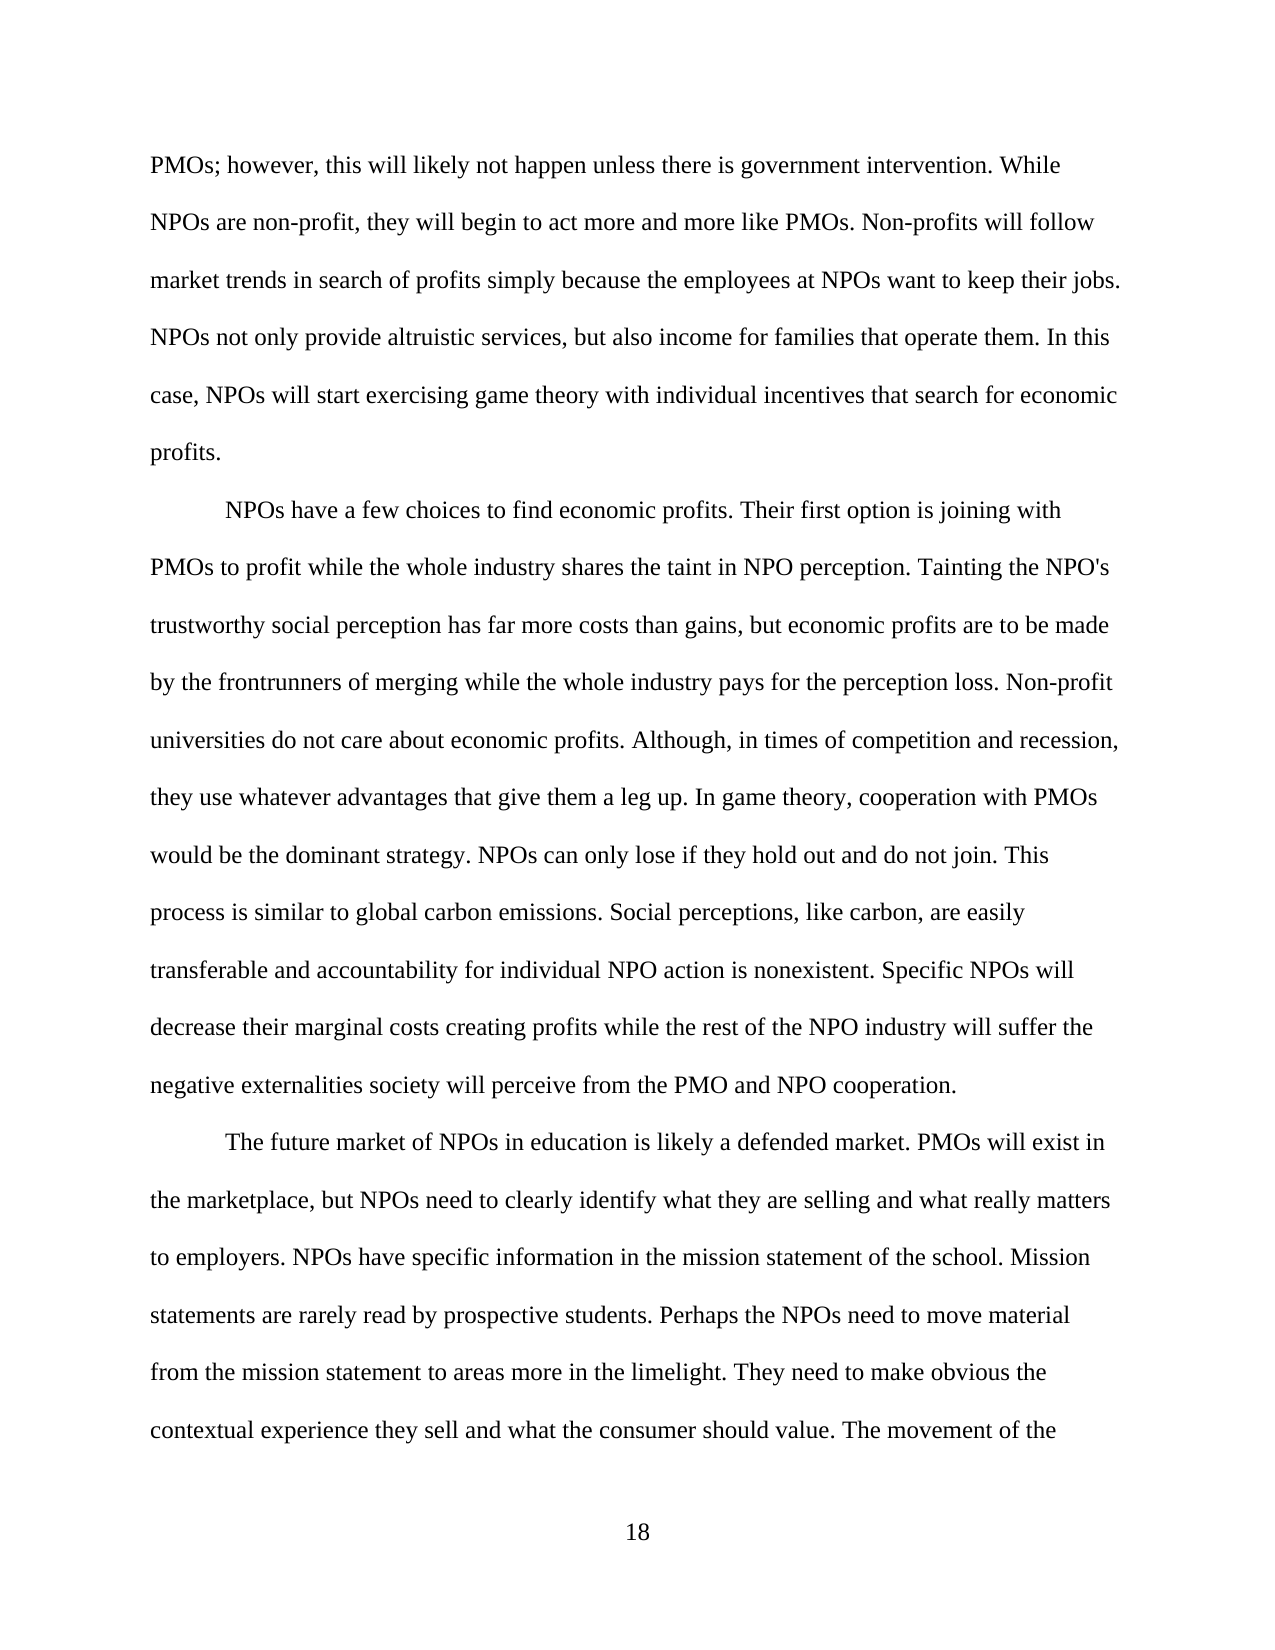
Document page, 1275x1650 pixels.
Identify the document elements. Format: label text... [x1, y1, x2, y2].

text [150, 1127, 1125, 1444]
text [150, 150, 1125, 466]
text NPOs have a few choices to find economic profits. Their first option is joining with PMOs to profit while the whole industry shares the taint in NPO perception. Tainting the NPO's trustworthy social perception has far more costs than gains, but economic profits are to be made by the frontrunners of merging while the whole industry pays for the perception loss. Non-profit universities do not care about economic profits. Although, in times of competition and recession, they use whatever advantages that give them a leg up. In game theory, cooperation with PMOs would be the dominant strategy. NPOs can only lose if they hold out and do not join. This process is similar to global carbon emissions. Social perceptions, like carbon, are easily transferable and accountability for individual NPO action is nonexistent. Specific NPOs will decrease their marginal costs creating profits while the rest of the NPO industry will suffer the negative externalities society will perceive from the PMO and NPO cooperation. [150, 495, 1125, 1099]
